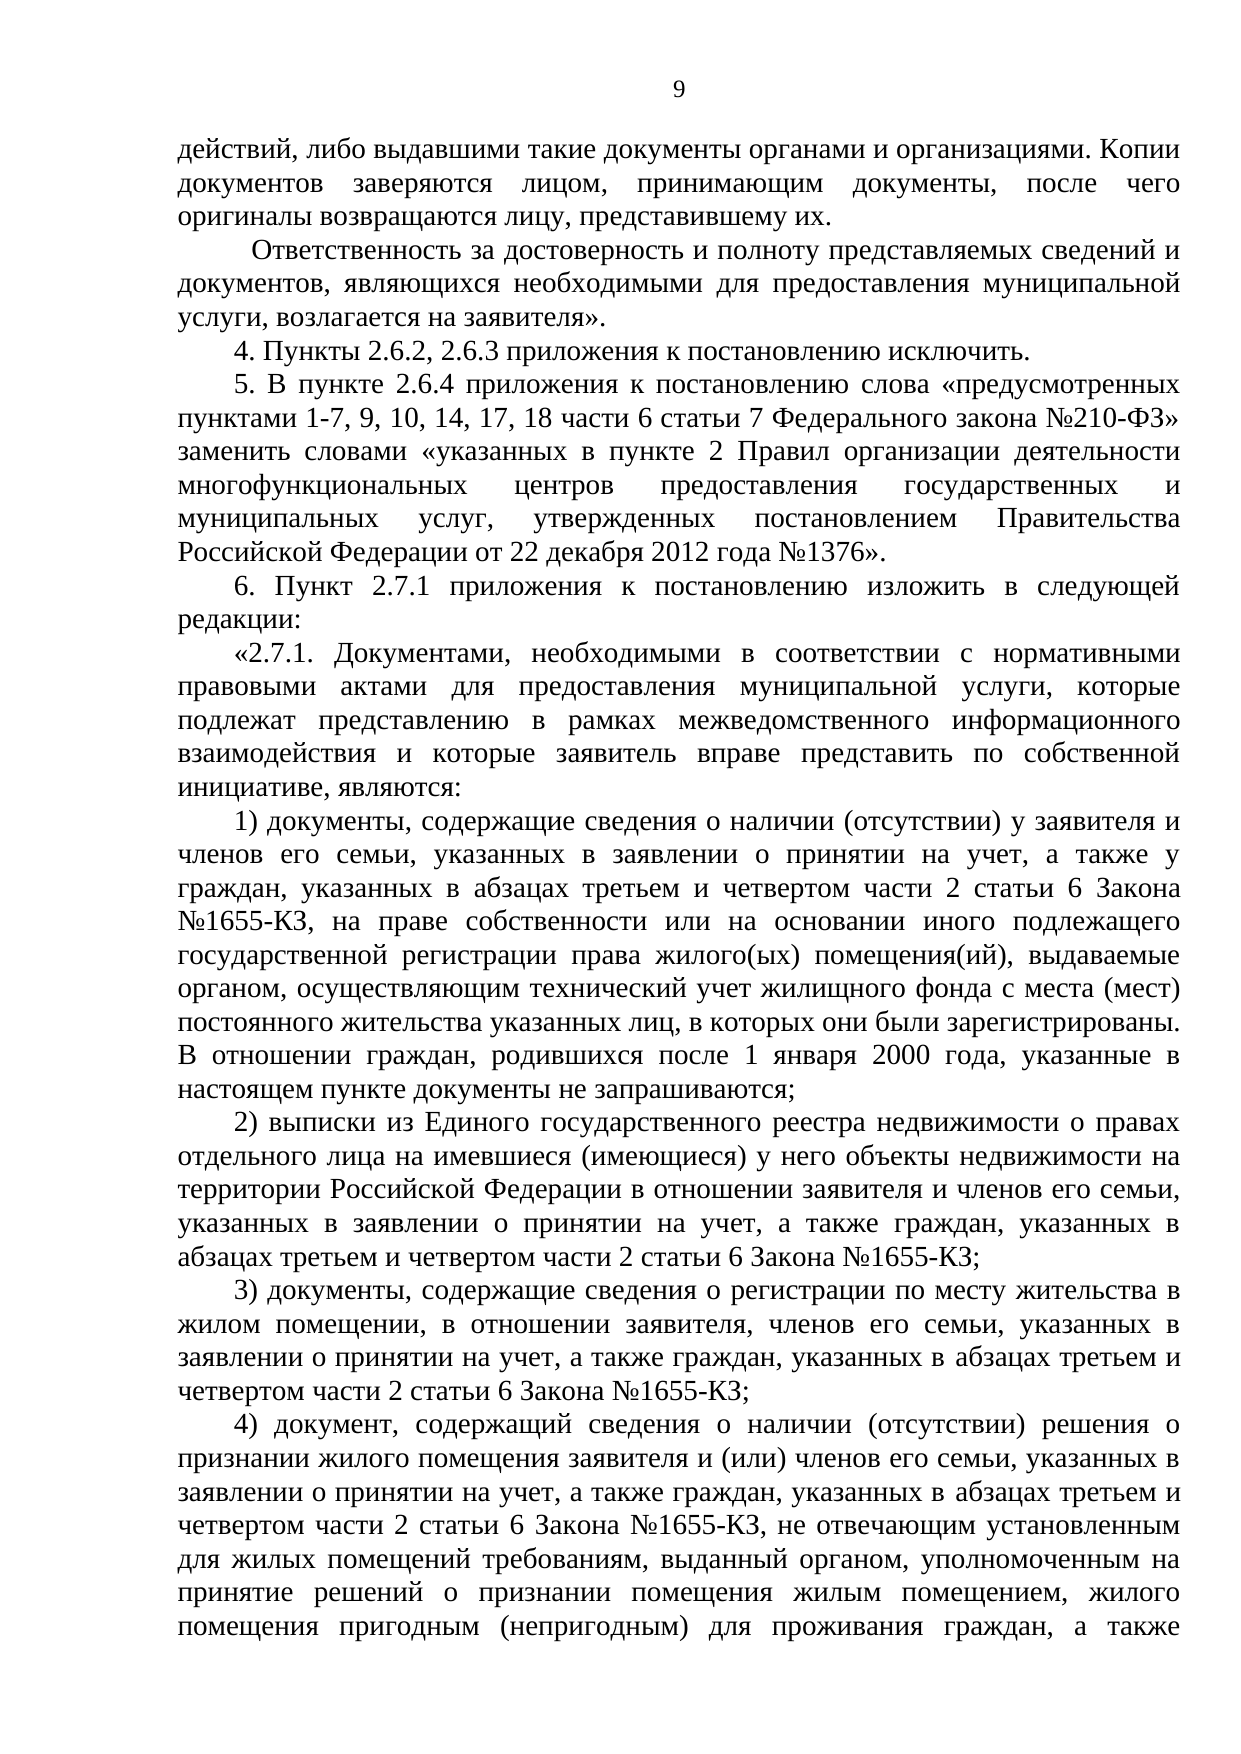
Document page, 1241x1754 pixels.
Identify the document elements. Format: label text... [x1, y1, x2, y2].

text 2) выписки из Единого государственного реестра недвижимости о правах отдельного лица на имевшиеся (имеющиеся) у него объекты недвижимости на территории Российской Федерации в отношении заявителя и членов его семьи, указанных в заявлении о принятии на учет, а также граждан, указанных в абзацах третьем и четвертом части 2 статьи 6 Закона №1655-КЗ; [177, 1104, 1181, 1272]
text 4. Пункты 2.6.2, 2.6.3 приложения к постановлению исключить. [177, 333, 1181, 366]
text 3) документы, содержащие сведения о регистрации по месту жительства в жилом помещении, в отношении заявителя, членов его семьи, указанных в заявлении о принятии на учет, а также граждан, указанных в абзацах третьем и четвертом части 2 статьи 6 Закона №1655-КЗ; [177, 1272, 1181, 1407]
text 6. Пункт 2.7.1 приложения к постановлению изложить в следующей редакции: [177, 568, 1181, 635]
text «2.7.1. Документами, необходимыми в соответствии с нормативными правовыми актами для предоставления муниципальной услуги, которые подлежат представлению в рамках межведомственного информационного взаимодействия и которые заявитель вправе представить по собственной инициативе, являются: [177, 635, 1181, 802]
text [177, 131, 1181, 232]
text 1) документы, содержащие сведения о наличии (отсутствии) у заявителя и членов его семьи, указанных в заявлении о принятии на учет, а также у граждан, указанных в абзацах третьем и четвертом части 2 статьи 6 Закона №1655-КЗ, на праве собственности или на основании иного подлежащего государственной регистрации права жилого(ых) помещения(ий), выдаваемые органом, осуществляющим технический учет жилищного фонда с места (мест) постоянного жительства указанных лиц, в которых они были зарегистрированы. В отношении граждан, родившихся после 1 января 2000 года, указанные в настоящем пункте документы не запрашиваются; [177, 803, 1181, 1104]
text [177, 1407, 1181, 1641]
text 5. В пункте 2.6.4 приложения к постановлению слова «предусмотренных пунктами 1-7, 9, 10, 14, 17, 18 части 6 статьи 7 Федерального закона №210-ФЗ» заменить словами «указанных в пункте 2 Правил организации деятельности многофункциональных центров предоставления государственных и муниципальных услуг, утвержденных постановлением Правительства Российской Федерации от 22 декабря 2012 года №1376». [177, 366, 1181, 567]
text Ответственность за достоверность и полноту представляемых сведений и документов, являющихся необходимыми для предоставления муниципальной услуги, возлагается на заявителя». [177, 232, 1181, 333]
